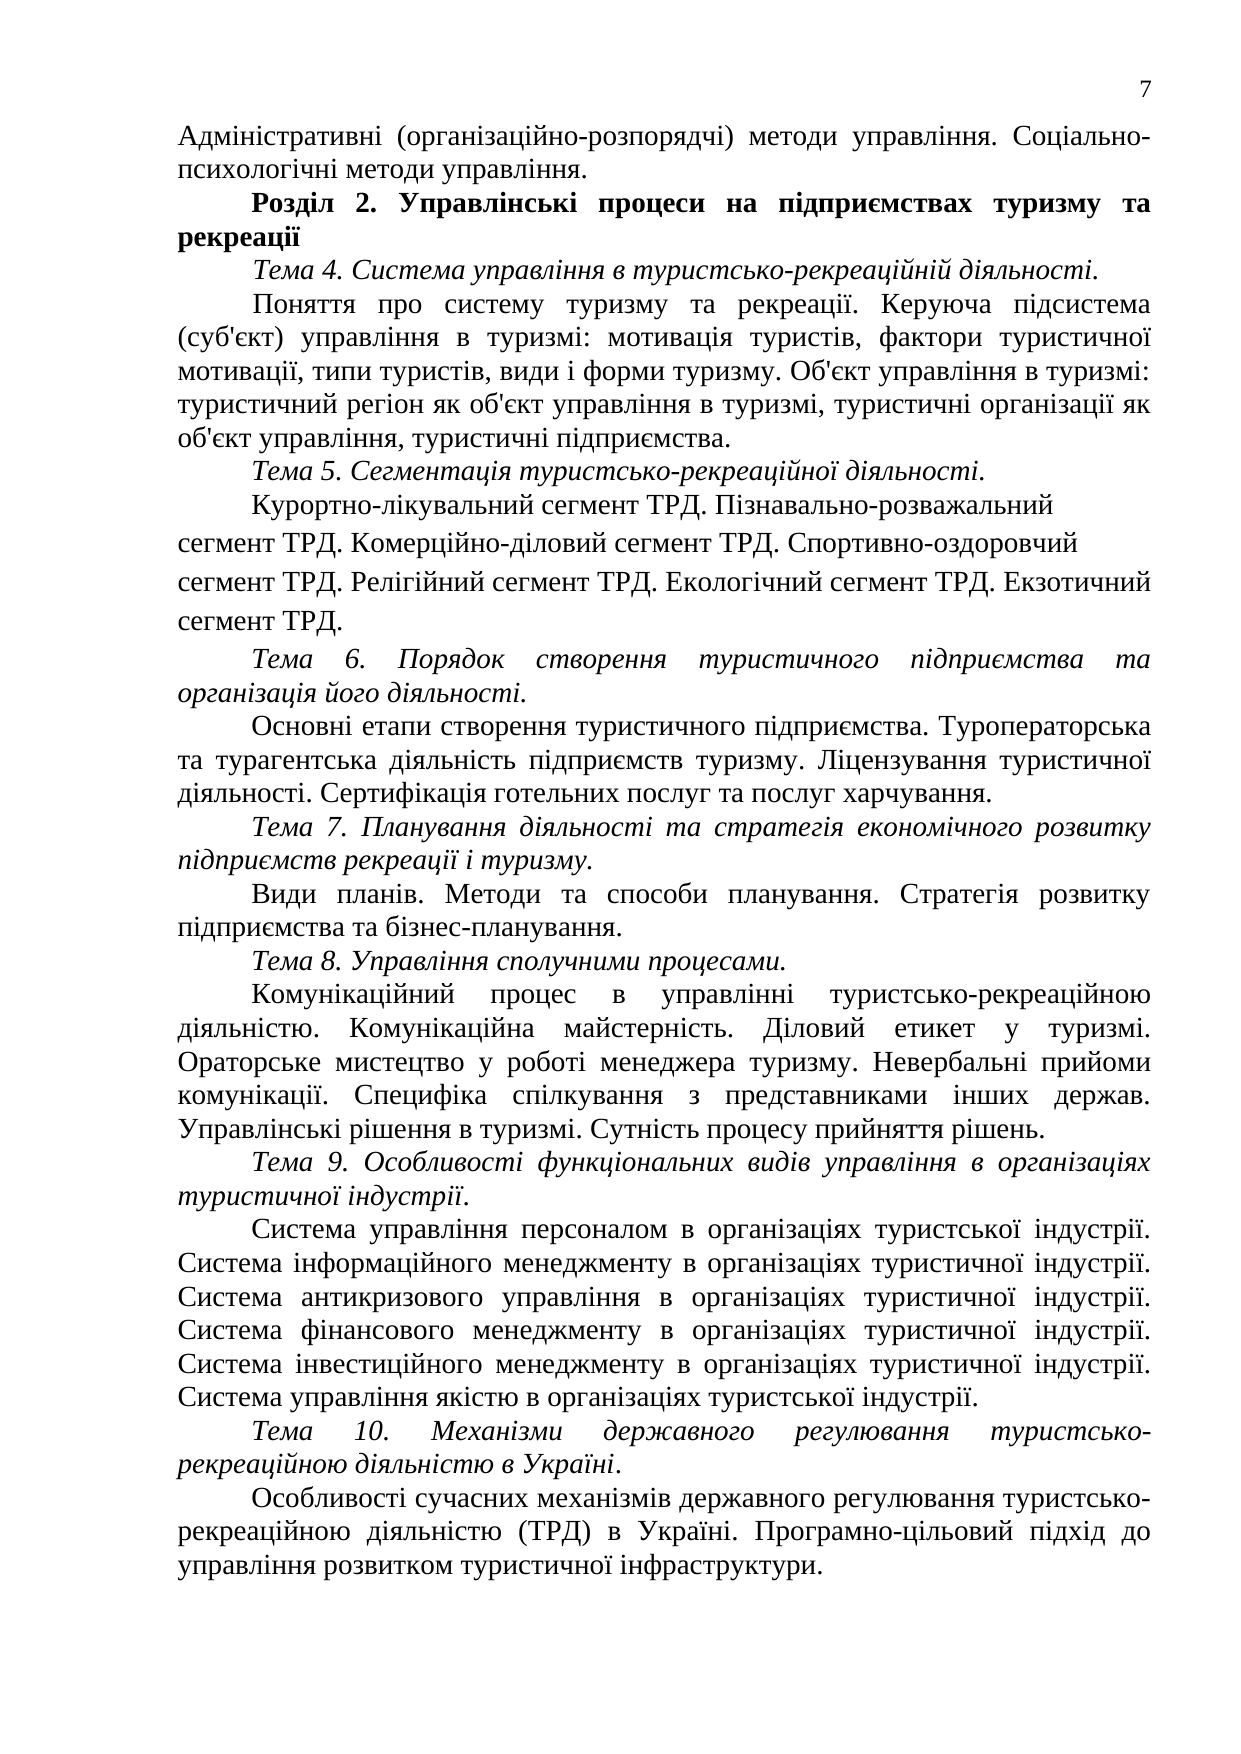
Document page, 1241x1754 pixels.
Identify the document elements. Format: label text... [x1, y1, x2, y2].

text Курортно-лікувальний сегмент ТРД. Пізнавально-розважальний сегмент ТРД. Комерційно-діловий сегмент ТРД. Спортивно-оздоровчий сегмент ТРД. Релігійний сегмент ТРД. Екологічний сегмент ТРД. Екзотичний сегмент ТРД. [177, 487, 1152, 636]
text Система управління персоналом в організаціях туристської індустрії. Система інформаційного менеджменту в організаціях туристичної індустрії. Система антикризового управління в організаціях туристичної індустрії. Система фінансового менеджменту в організаціях туристичної індустрії. Система інвестиційного менеджменту в організаціях туристичної індустрії. Система управління якістю в організаціях туристської індустрії. [177, 1212, 1152, 1413]
list Поняття про систему туризму та рекреації. Керуюча підсистема (суб'єкт) управління в туризмі: мотивація туристів, фактори туристичної мотивації, типи туристів, види і форми туризму. Об'єкт управління в туризмі: туристичний регіон як об'єкт управління в туризмі, туристичні організації як об'єкт управління, туристичні підприємства. [177, 286, 1152, 453]
text Тема 9. Особливості функціональних видів управління в організаціях туристичної індустрії. [177, 1144, 1152, 1212]
text Тема 10. Механізми державного регулювання туристсько-рекреаційною діяльністю в Україні. [177, 1413, 1152, 1480]
text Комунікаційний процес в управлінні туристсько-рекреаційною діяльністю. Комунікаційна майстерність. Діловий етикет у туризмі. Ораторське мистецтво у роботі менеджера туризму. Невербальні прийоми комунікації. Специфіка спілкування з представниками інших держав. Управлінські рішення в туризмі. Сутність процесу прийняття рішень. [177, 977, 1152, 1144]
list Тема 4. Система управління в туристсько-рекреаційній діяльності. [177, 252, 1152, 286]
text Розділ 2. Управлінські процеси на підприємствах туризму та рекреації [177, 185, 1152, 252]
text Особливості сучасних механізмів державного регулювання туристсько-рекреаційною діяльністю (ТРД) в Україні. Програмно-цільовий підхід до управління розвитком туристичної інфраструктури. [177, 1480, 1152, 1581]
text Тема 8. Управління сполучними процесами. [177, 943, 1152, 977]
text Тема 6. Порядок створення туристичного підприємства та організація його діяльності. [177, 641, 1152, 708]
text Основні етапи створення туристичного підприємства. Туроператорська та турагентська діяльність підприємств туризму. Ліцензування туристичної діяльності. Сертифікація готельних послуг та послуг харчування. [177, 708, 1152, 809]
text Тема 5. Сегментація туристсько-рекреаційної діяльності. [177, 453, 1152, 487]
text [177, 118, 1152, 185]
text Види планів. Методи та способи планування. Стратегія розвитку підприємства та бізнес-планування. [177, 876, 1152, 943]
text Тема 7. Планування діяльності та стратегія економічного розвитку підприємств рекреації і туризму. [177, 809, 1152, 876]
